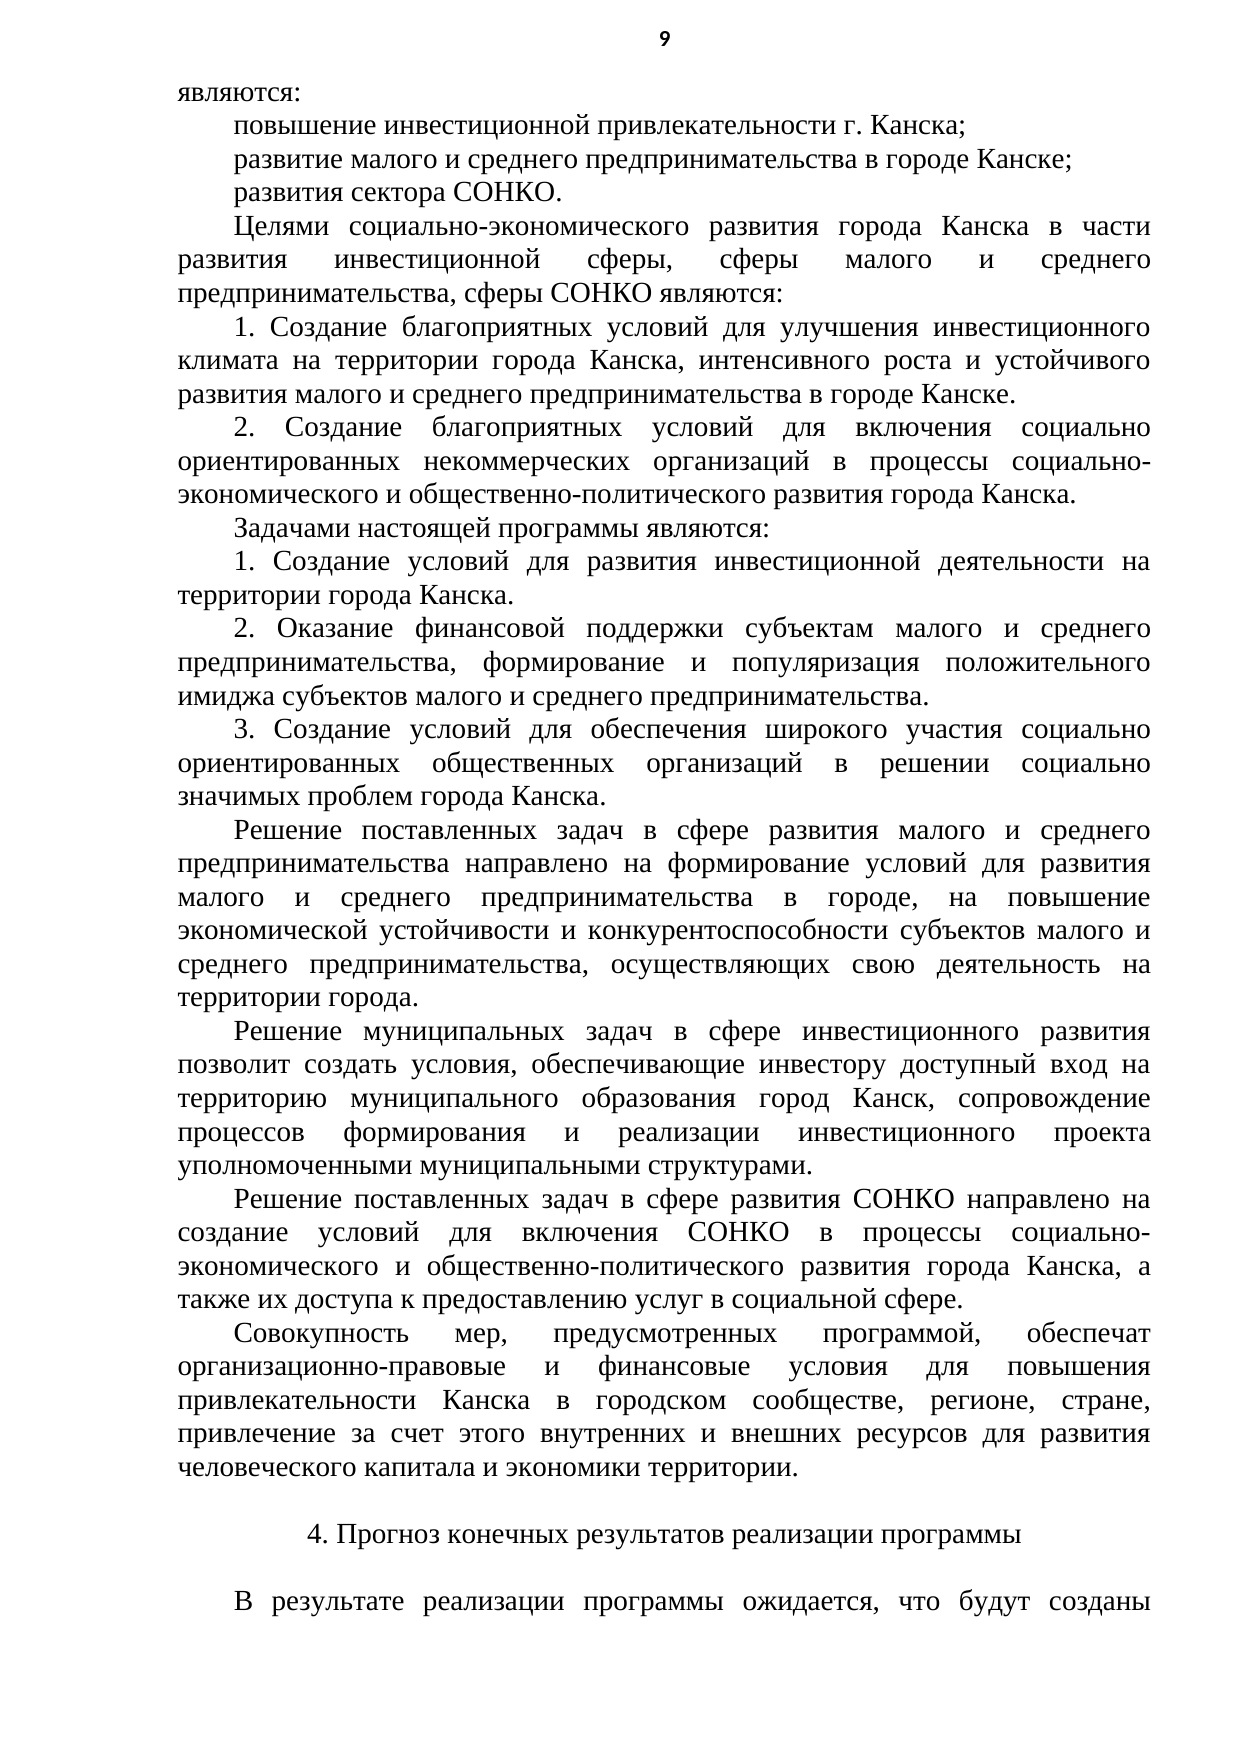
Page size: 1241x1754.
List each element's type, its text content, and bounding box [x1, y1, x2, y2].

text 2. Оказание финансовой поддержки субъектам малого и среднего предпринимательства, формирование и популяризация положительного имиджа субъектов малого и среднего предпринимательства. [177, 611, 1152, 711]
text развитие малого и среднего предпринимательства в городе Канске; [177, 141, 1152, 174]
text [177, 1583, 1152, 1617]
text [177, 74, 1152, 107]
text Совокупность мер, предусмотренных программой, обеспечат организационно-правовые и финансовые условия для повышения привлекательности Канска в городском сообществе, регионе, стране, привлечение за счет этого внутренних и внешних ресурсов для развития человеческого капитала и экономики территории. [177, 1315, 1152, 1483]
title 4. Прогноз конечных результатов реализации программы [177, 1516, 1152, 1550]
text Решение муниципальных задач в сфере инвестиционного развития позволит создать условия, обеспечивающие инвестору доступный вход на территорию муниципального образования город Канск, сопровождение процессов формирования и реализации инвестиционного проекта уполномоченными муниципальными структурами. [177, 1013, 1152, 1181]
text 1. Создание условий для развития инвестиционной деятельности на территории города Канска. [177, 543, 1152, 611]
text Решение поставленных задач в сфере развития СОНКО направлено на создание условий для включения СОНКО в процессы социально-экономического и общественно-политического развития города Канска, а также их доступа к предоставлению услуг в социальной сфере. [177, 1181, 1152, 1315]
text 2. Создание благоприятных условий для включения социально ориентированных некоммерческих организаций в процессы социально-экономического и общественно-политического развития города Канска. [177, 409, 1152, 510]
text повышение инвестиционной привлекательности г. Канска; [177, 107, 1152, 141]
text 1. Создание благоприятных условий для улучшения инвестиционного климата на территории города Канска, интенсивного роста и устойчивого развития малого и среднего предпринимательства в городе Канске. [177, 309, 1152, 409]
text Задачами настоящей программы являются: [177, 510, 1152, 543]
text 3. Создание условий для обеспечения широкого участия социально ориентированных общественных организаций в решении социально значимых проблем города Канска. [177, 711, 1152, 812]
text Решение поставленных задач в сфере развития малого и среднего предпринимательства направлено на формирование условий для развития малого и среднего предпринимательства в городе, на повышение экономической устойчивости и конкурентоспособности субъектов малого и среднего предпринимательства, осуществляющих свою деятельность на территории города. [177, 812, 1152, 1013]
text развития сектора СОНКО. [177, 174, 1152, 208]
text Целями социально-экономического развития города Канска в части развития инвестиционной сферы, сферы малого и среднего предпринимательства, сферы СОНКО являются: [177, 208, 1152, 309]
